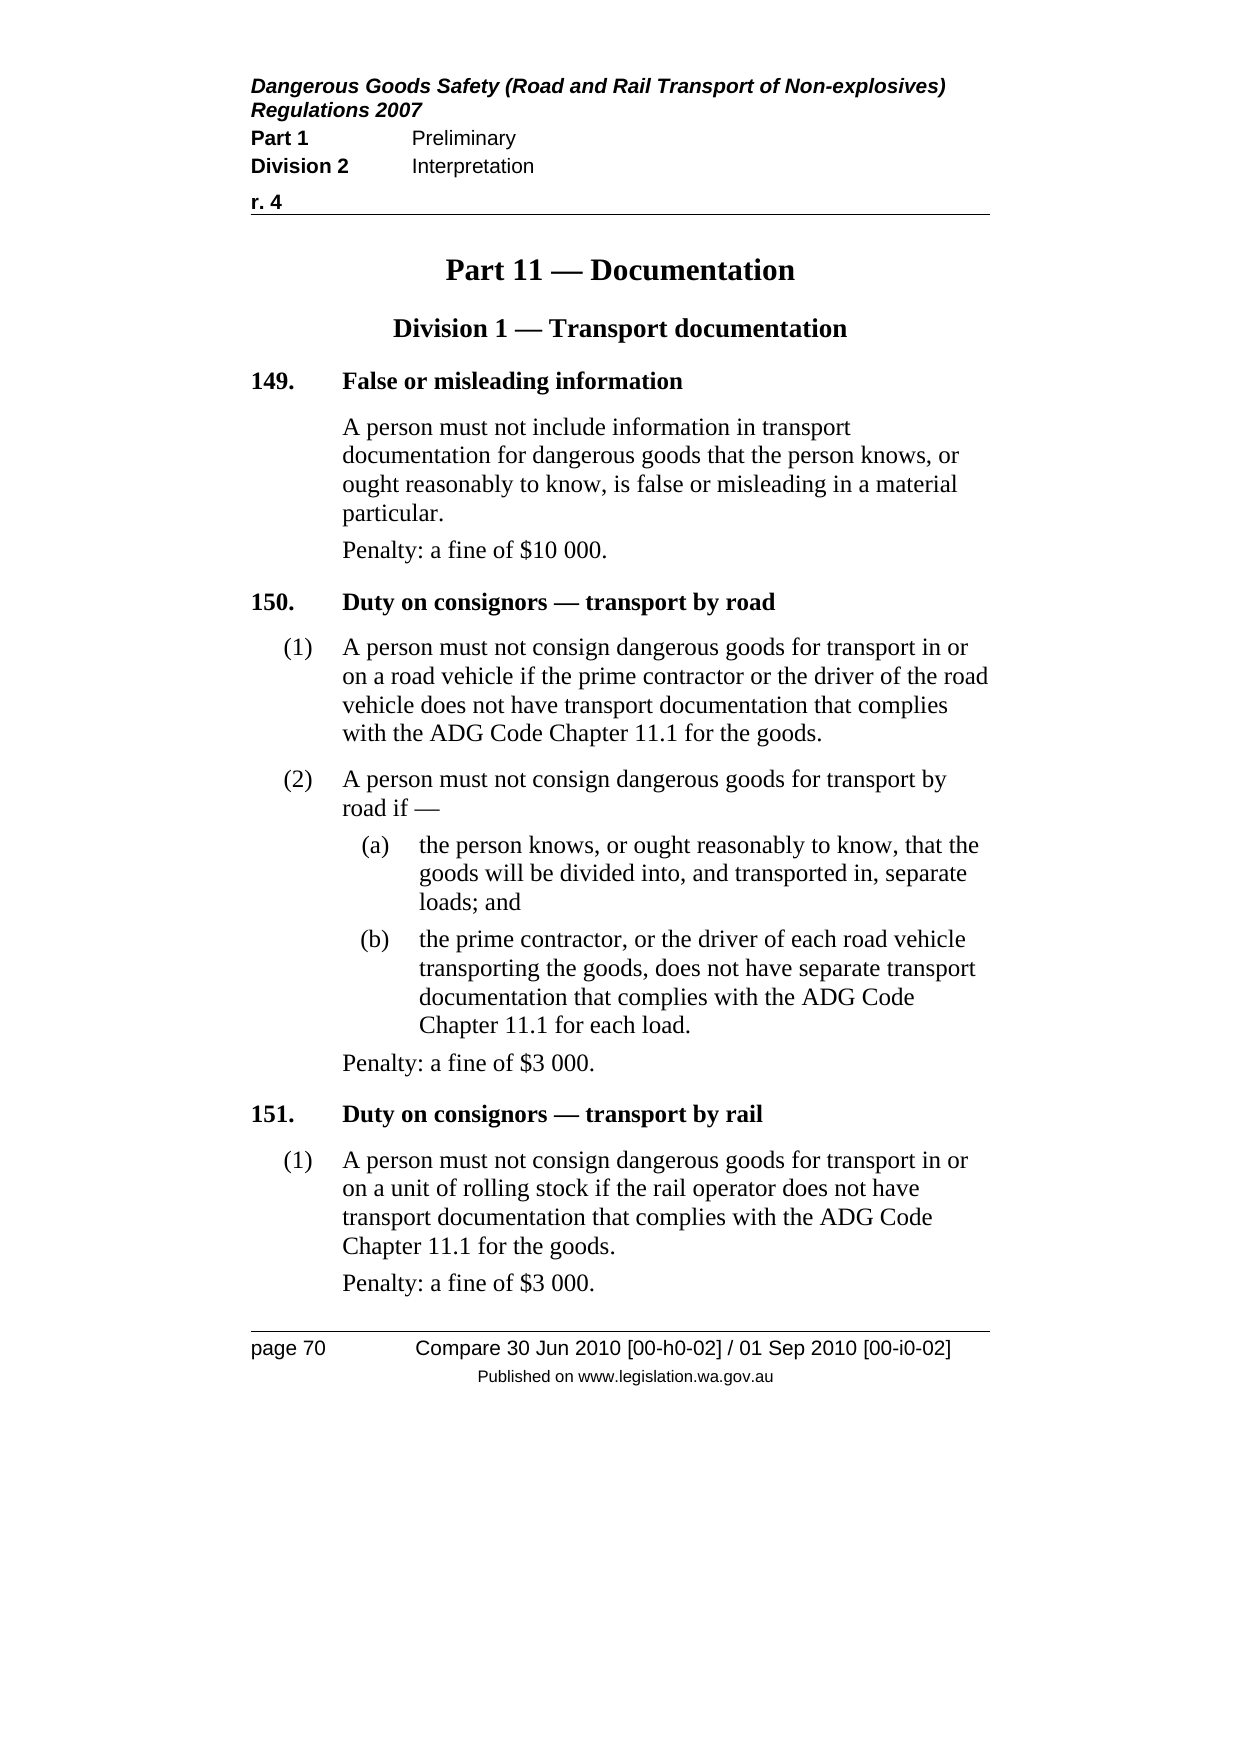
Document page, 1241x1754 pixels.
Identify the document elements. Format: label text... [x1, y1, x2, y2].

subtitle 151. Duty on consignors — transport by rail [251, 1099, 990, 1128]
text Penalty: a fine of $10 000. [251, 535, 990, 564]
text (1) A person must not consign dangerous goods for transport in or on a unit of rolling stock if the rail operator does not have transport documentation that complies with the ADG Code Chapter 11.1 for the goods. [251, 1145, 990, 1260]
text (a) the person knows, or ought reasonably to know, that the goods will be divided into, and transported in, separate loads; and [251, 830, 990, 916]
subtitle 150. Duty on consignors — transport by road [251, 587, 990, 616]
text (2) A person must not consign dangerous goods for transport by road if — [251, 764, 990, 821]
text Penalty: a fine of $3 000. [251, 1048, 990, 1076]
text (b) the prime contractor, or the driver of each road vehicle transporting the goods, does not have separate transport documentation that complies with the ADG Code Chapter 11.1 for each load. [251, 924, 990, 1039]
text Penalty: a fine of $3 000. [251, 1268, 990, 1297]
text (1) A person must not consign dangerous goods for transport in or on a road vehicle if the prime contractor or the driver of the road vehicle does not have transport documentation that complies with the ADG Code Chapter 11.1 for the goods. [251, 632, 990, 747]
subtitle Part 11 — Documentation [251, 251, 990, 287]
subtitle 149. False or misleading information [251, 366, 990, 395]
subtitle Division 1 — Transport documentation [251, 312, 990, 343]
text A person must not include information in transport documentation for dangerous goods that the person knows, or ought reasonably to know, is false or misleading in a material particular. [251, 412, 990, 527]
